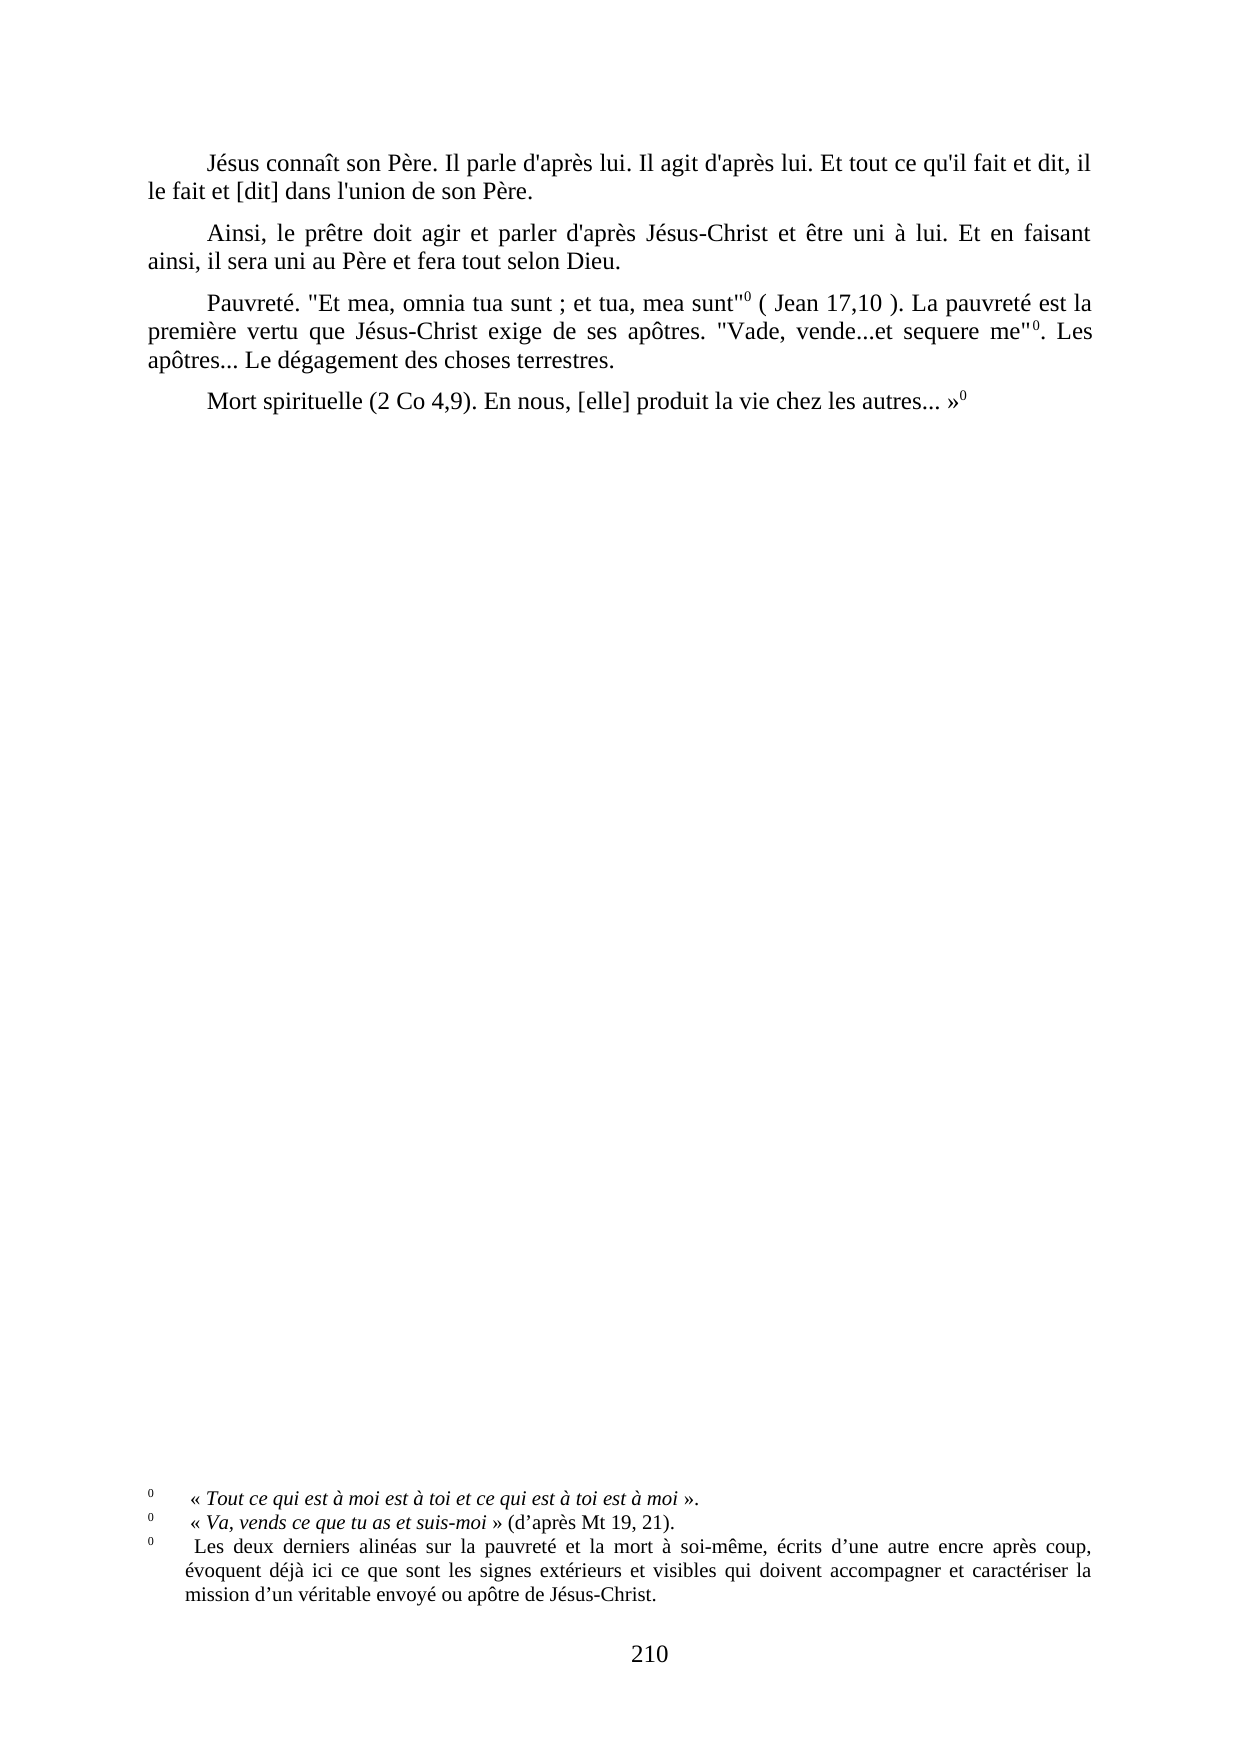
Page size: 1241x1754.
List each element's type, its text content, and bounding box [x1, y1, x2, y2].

text Mort spirituelle (2 Co 4,9). En nous, [elle] produit la vie chez les autres... » [148, 386, 1093, 415]
text Ainsi, le prêtre doit agir et parler d'après Jésus-Christ et être uni à lui. Et en faisant ainsi, il sera uni au Père et fera tout selon Dieu. [148, 218, 1093, 275]
text Jésus connaît son Père. Il parle d'après lui. Il agit d'après lui. Et tout ce qu'il fait et dit, il le fait et [dit] dans l'union de son Père. [148, 148, 1093, 205]
text Pauvreté. "Et mea, omnia tua sunt ; et tua, mea sunt" ( Jean 17,10 ). La pauvreté est la première vertu que Jésus-Christ exige de ses apôtres. "Vade, vende...et sequere me". Les apôtres... Le dégagement des choses terrestres. [148, 288, 1093, 374]
